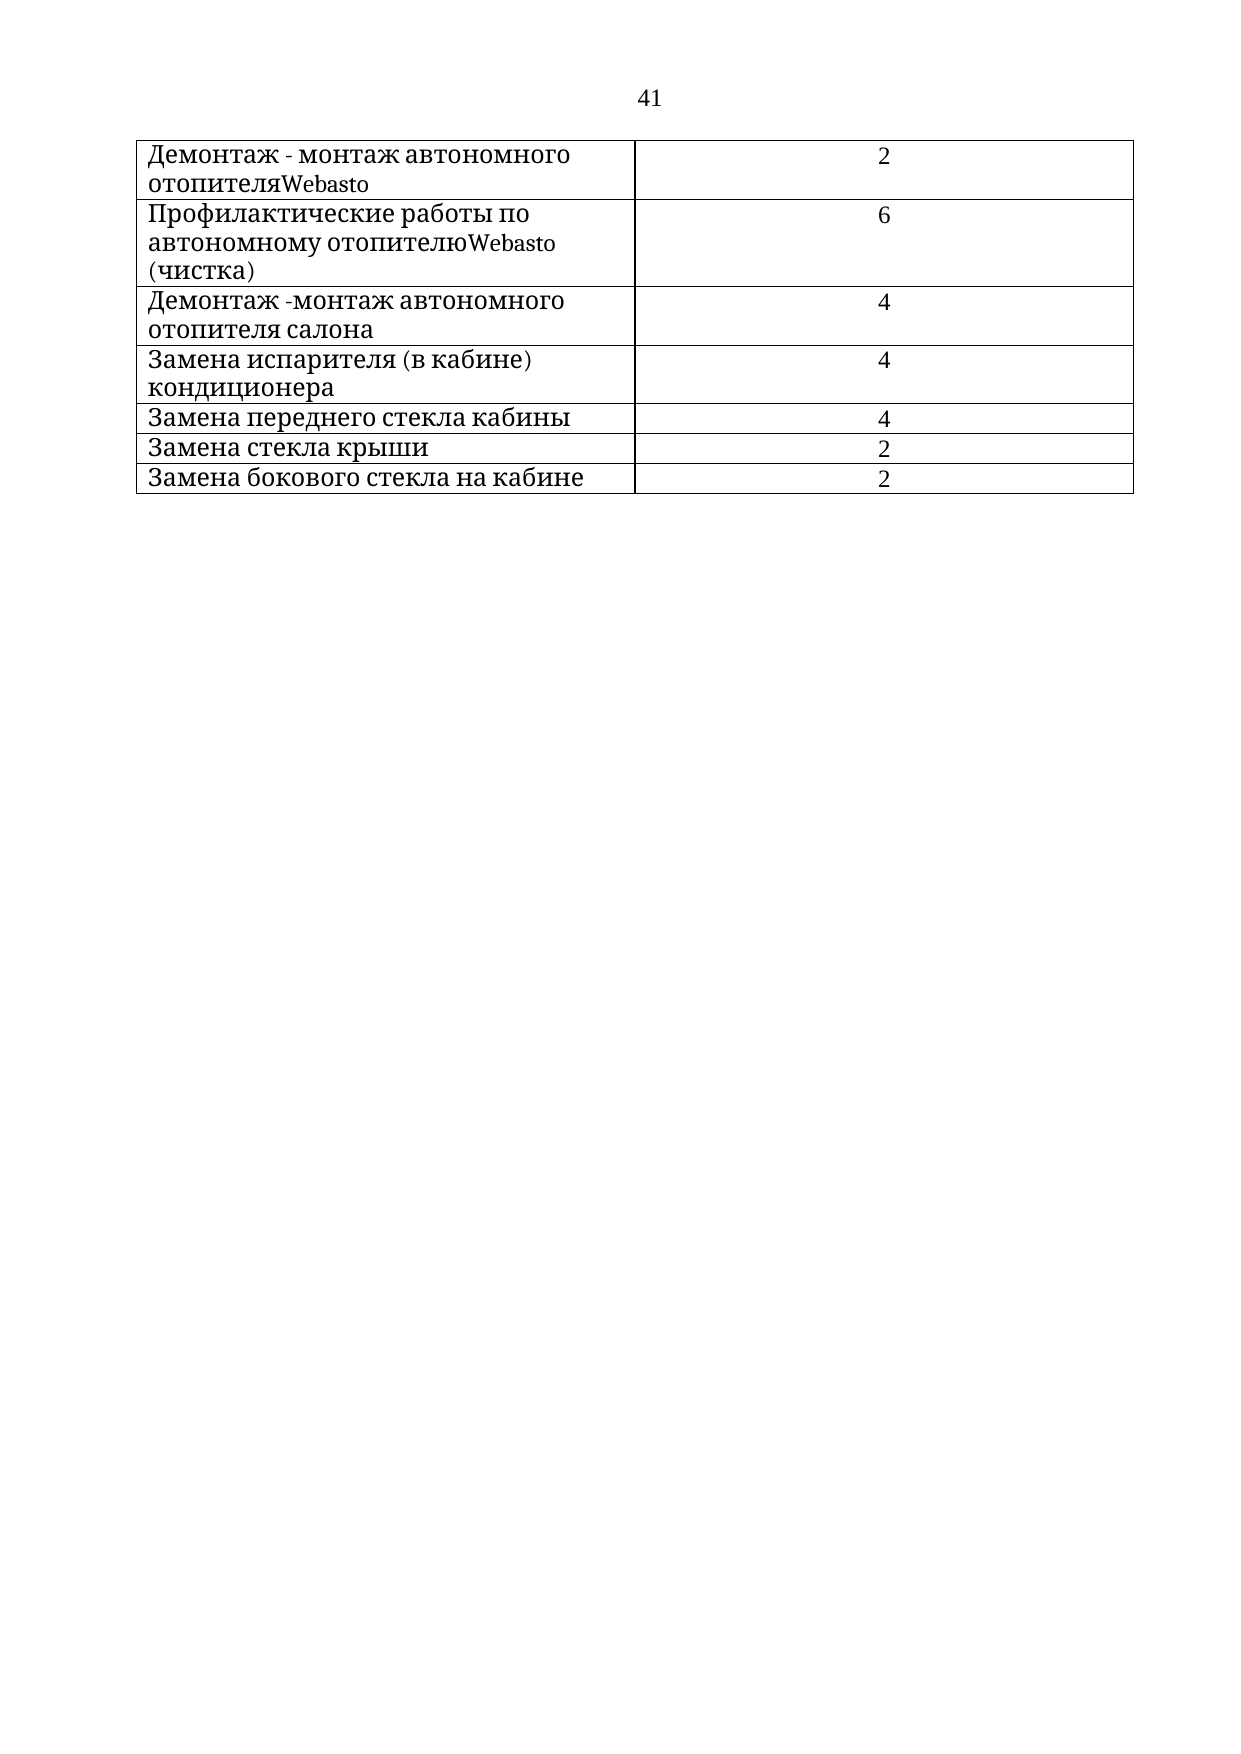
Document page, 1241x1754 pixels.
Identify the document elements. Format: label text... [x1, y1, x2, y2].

table_cell 2 [636, 434, 1133, 463]
table_cell 6 [636, 200, 1133, 286]
table_cell 2 [636, 464, 1133, 492]
table_cell 4 [636, 287, 1133, 344]
table_cell 2 [636, 141, 1133, 199]
table_cell 4 [636, 404, 1133, 433]
table_cell Замена испарителя (в кабине) кондиционера [137, 346, 634, 403]
table_cell Замена стекла крыши [137, 434, 634, 463]
table_cell Замена бокового стекла на кабине [137, 464, 634, 492]
table_cell Профилактические работы по автономному отопителюWebasto (чистка) [137, 200, 634, 286]
table_cell Демонтаж - монтаж автономного отопителяWebasto [137, 141, 634, 199]
table_cell Замена переднего стекла кабины [137, 404, 634, 433]
table_cell Демонтаж -монтаж автономного отопителя салона [137, 287, 634, 344]
table_cell 4 [636, 346, 1133, 403]
